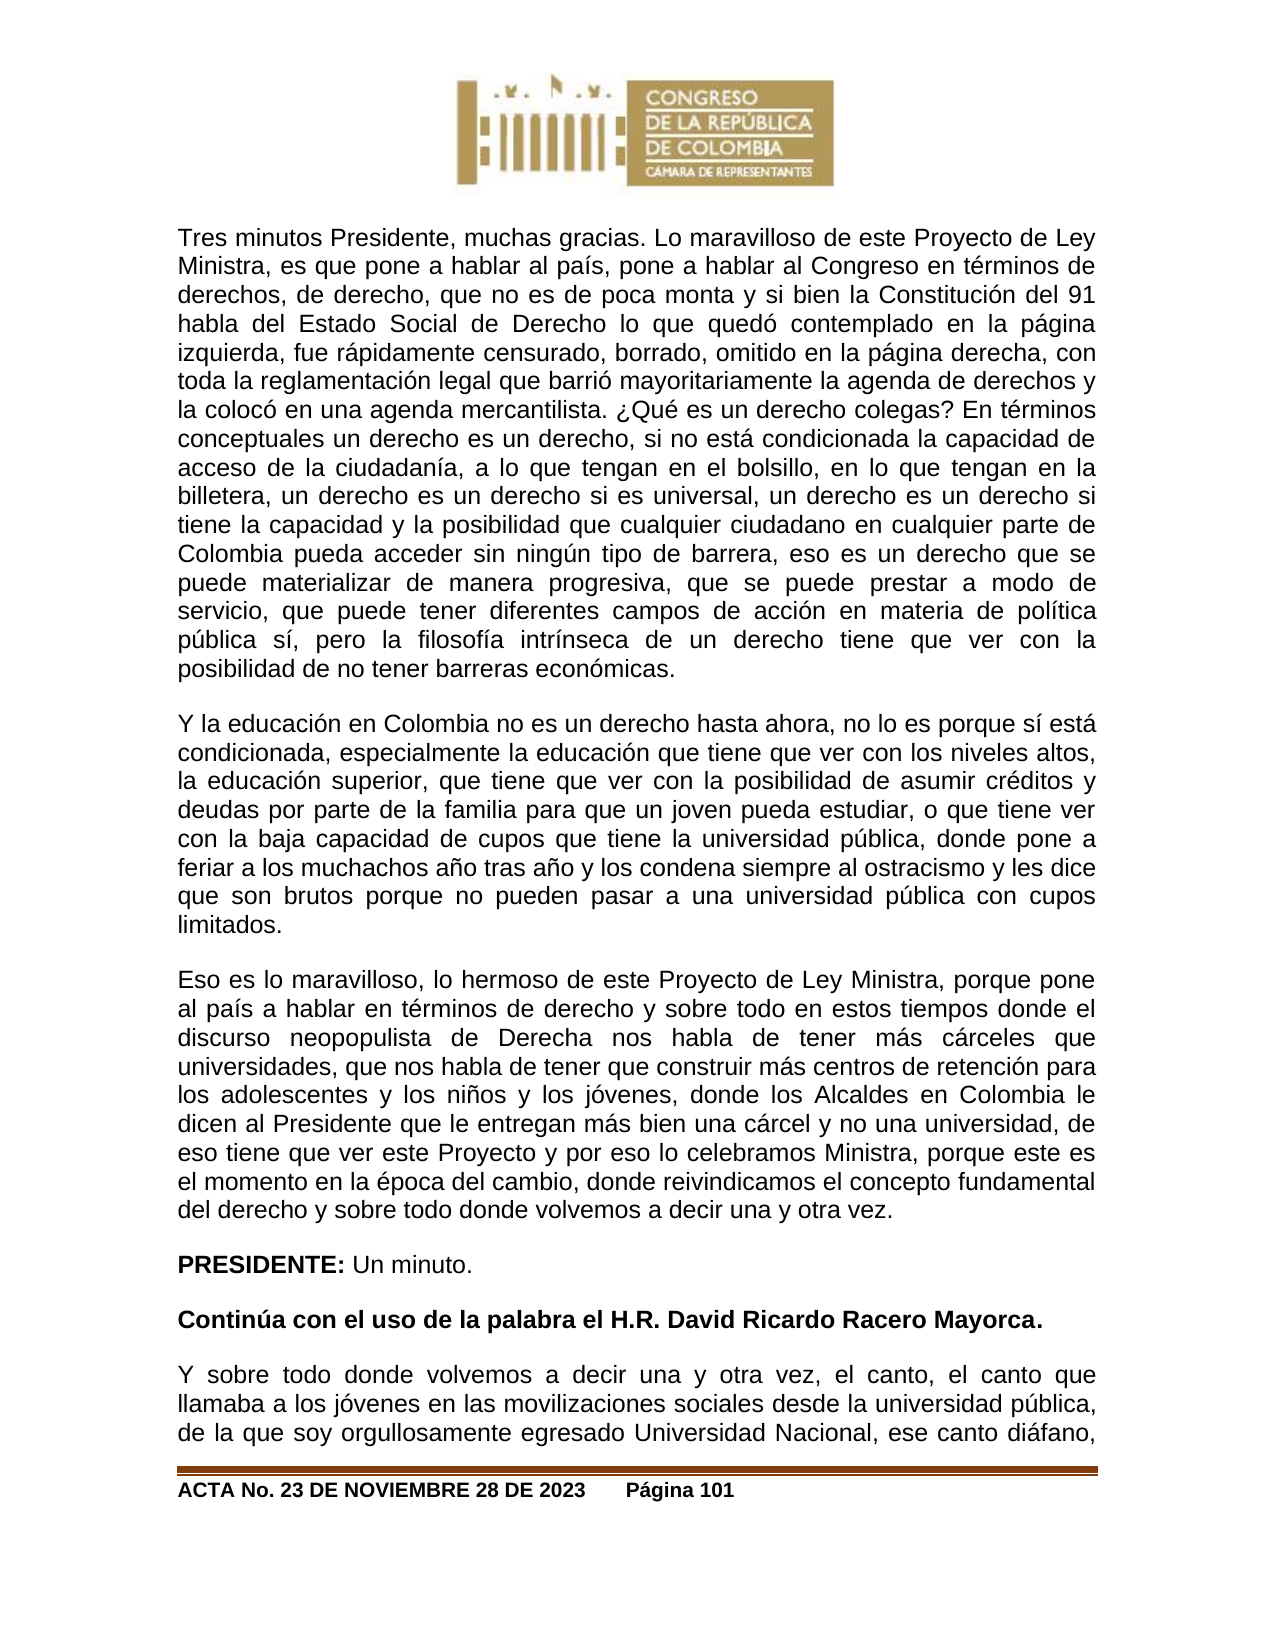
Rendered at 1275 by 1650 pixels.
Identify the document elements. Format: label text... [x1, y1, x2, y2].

text Continúa con el uso de la palabra el H.R. David Ricardo Racero Mayorca. [177, 1305, 1098, 1334]
text Y la educación en Colombia no es un derecho hasta ahora, no lo es porque sí está condicionada, especialmente la educación que tiene que ver con los niveles altos, la educación superior, que tiene que ver con la posibilidad de asumir créditos y deudas por parte de la familia para que un joven pueda estudiar, o que tiene ver con la baja capacidad de cupos que tiene la universidad pública, donde pone a feriar a los muchachos año tras año y los condena siempre al ostracismo y les dice que son brutos porque no pueden pasar a una universidad pública con cupos limitados. [177, 709, 1098, 939]
text Eso es lo maravilloso, lo hermoso de este Proyecto de Ley Ministra, porque pone al país a hablar en términos de derecho y sobre todo en estos tiempos donde el discurso neopopulista de Derecha nos habla de tener más cárceles que universidades, que nos habla de tener que construir más centros de retención para los adolescentes y los niños y los jóvenes, donde los Alcaldes en Colombia le dicen al Presidente que le entregan más bien una cárcel y no una universidad, de eso tiene que ver este Proyecto y por eso lo celebramos Ministra, porque este es el momento en la época del cambio, donde reivindicamos el concepto fundamental del derecho y sobre todo donde volvemos a decir una y otra vez. [177, 965, 1098, 1224]
text PRESIDENTE: Un minuto. [177, 1250, 1098, 1279]
text Tres minutos Presidente, muchas gracias. Lo maravilloso de este Proyecto de Ley Ministra, es que pone a hablar al país, pone a hablar al Congreso en términos de derechos, de derecho, que no es de poca monta y si bien la Constitución del 91 habla del Estado Social de Derecho lo que quedó contemplado en la página izquierda, fue rápidamente censurado, borrado, omitido en la página derecha, con toda la reglamentación legal que barrió mayoritariamente la agenda de derechos y la colocó en una agenda mercantilista. ¿Qué es un derecho colegas? En términos conceptuales un derecho es un derecho, si no está condicionada la capacidad de acceso de la ciudadanía, a lo que tengan en el bolsillo, en lo que tengan en la billetera, un derecho es un derecho si es universal, un derecho es un derecho si tiene la capacidad y la posibilidad que cualquier ciudadano en cualquier parte de Colombia pueda acceder sin ningún tipo de barrera, eso es un derecho que se puede materializar de manera progresiva, que se puede prestar a modo de servicio, que puede tener diferentes campos de acción en materia de política pública sí, pero la filosofía intrínseca de un derecho tiene que ver con la posibilidad de no tener barreras económicas. [177, 222, 1098, 682]
picture [430, 73, 845, 197]
